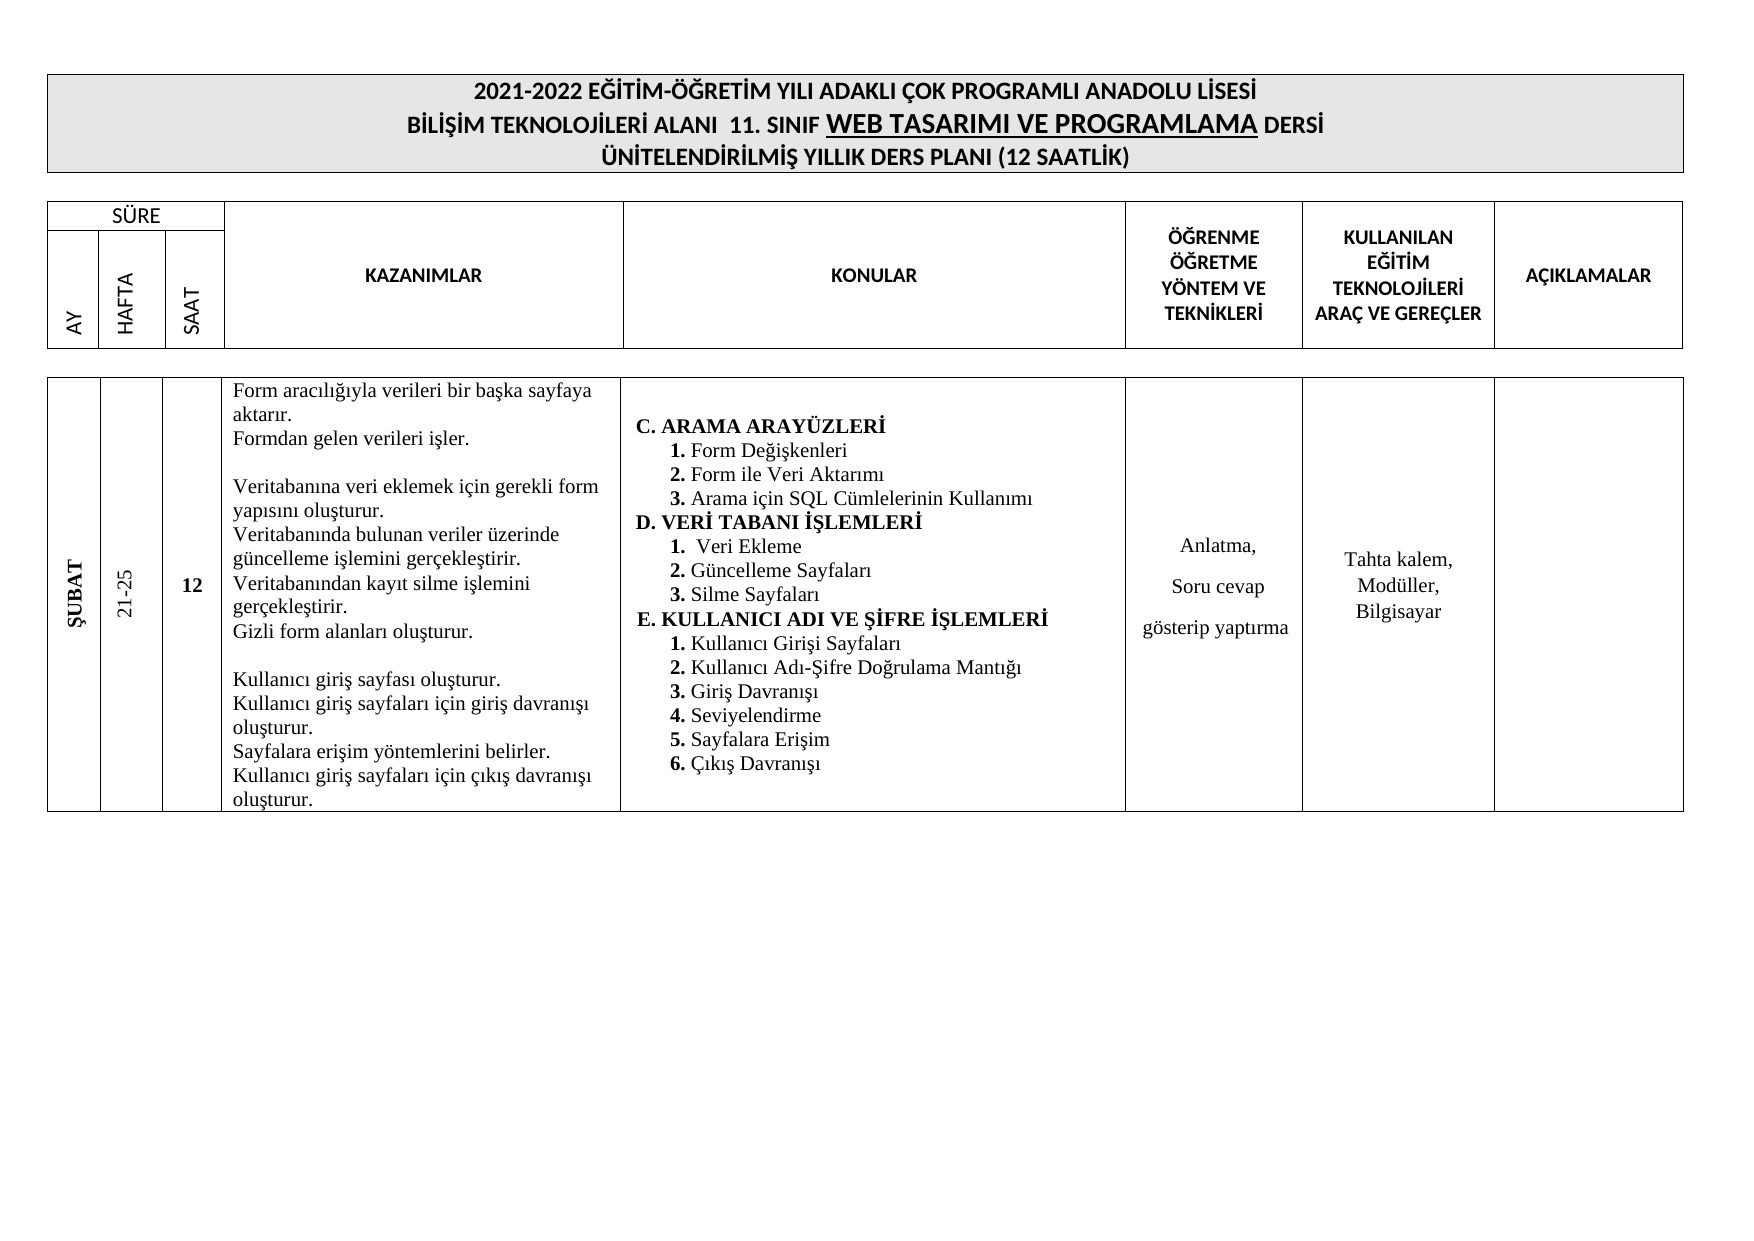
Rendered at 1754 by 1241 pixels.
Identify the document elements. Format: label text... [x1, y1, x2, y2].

table_header ARAMA ARAYÜZLERİ Form Değişkenleri Form ile Veri Aktarımı Arama için SQL Cümlelerinin Kullanımı VERİ TABANI İŞLEMLERİ Veri Ekleme Güncelleme Sayfaları Silme Sayfaları KULLANICI ADI VE ŞİFRE İŞLEMLERİ Kullanıcı Girişi Sayfaları Kullanıcı Adı-Şifre Doğrulama Mantığı Giriş Davranışı Seviyelendirme Sayfalara Erişim Çıkış Davranışı [621, 378, 1125, 811]
table_header 12 [163, 378, 221, 811]
table_header Anlatma, Soru cevap gösterip yaptırma [1126, 378, 1302, 811]
table_header [1495, 378, 1683, 811]
table_header 21-25 [101, 378, 162, 811]
table_header Tahta kalem, Modüller, Bilgisayar [1303, 378, 1494, 811]
table_header ŞUBAT [48, 378, 100, 811]
table_header Form aracılığıyla verileri bir başka sayfaya aktarır. Formdan gelen verileri işler. Veritabanına veri eklemek için gerekli form yapısını oluşturur. Veritabanında bulunan veriler üzerinde güncelleme işlemini gerçekleştirir. Veritabanından kayıt silme işlemini gerçekleştirir. Gizli form alanları oluşturur. Kullanıcı giriş sayfası oluşturur. Kullanıcı giriş sayfaları için giriş davranışı oluşturur. Sayfalara erişim yöntemlerini belirler. Kullanıcı giriş sayfaları için çıkış davranışı oluşturur. [222, 378, 620, 811]
